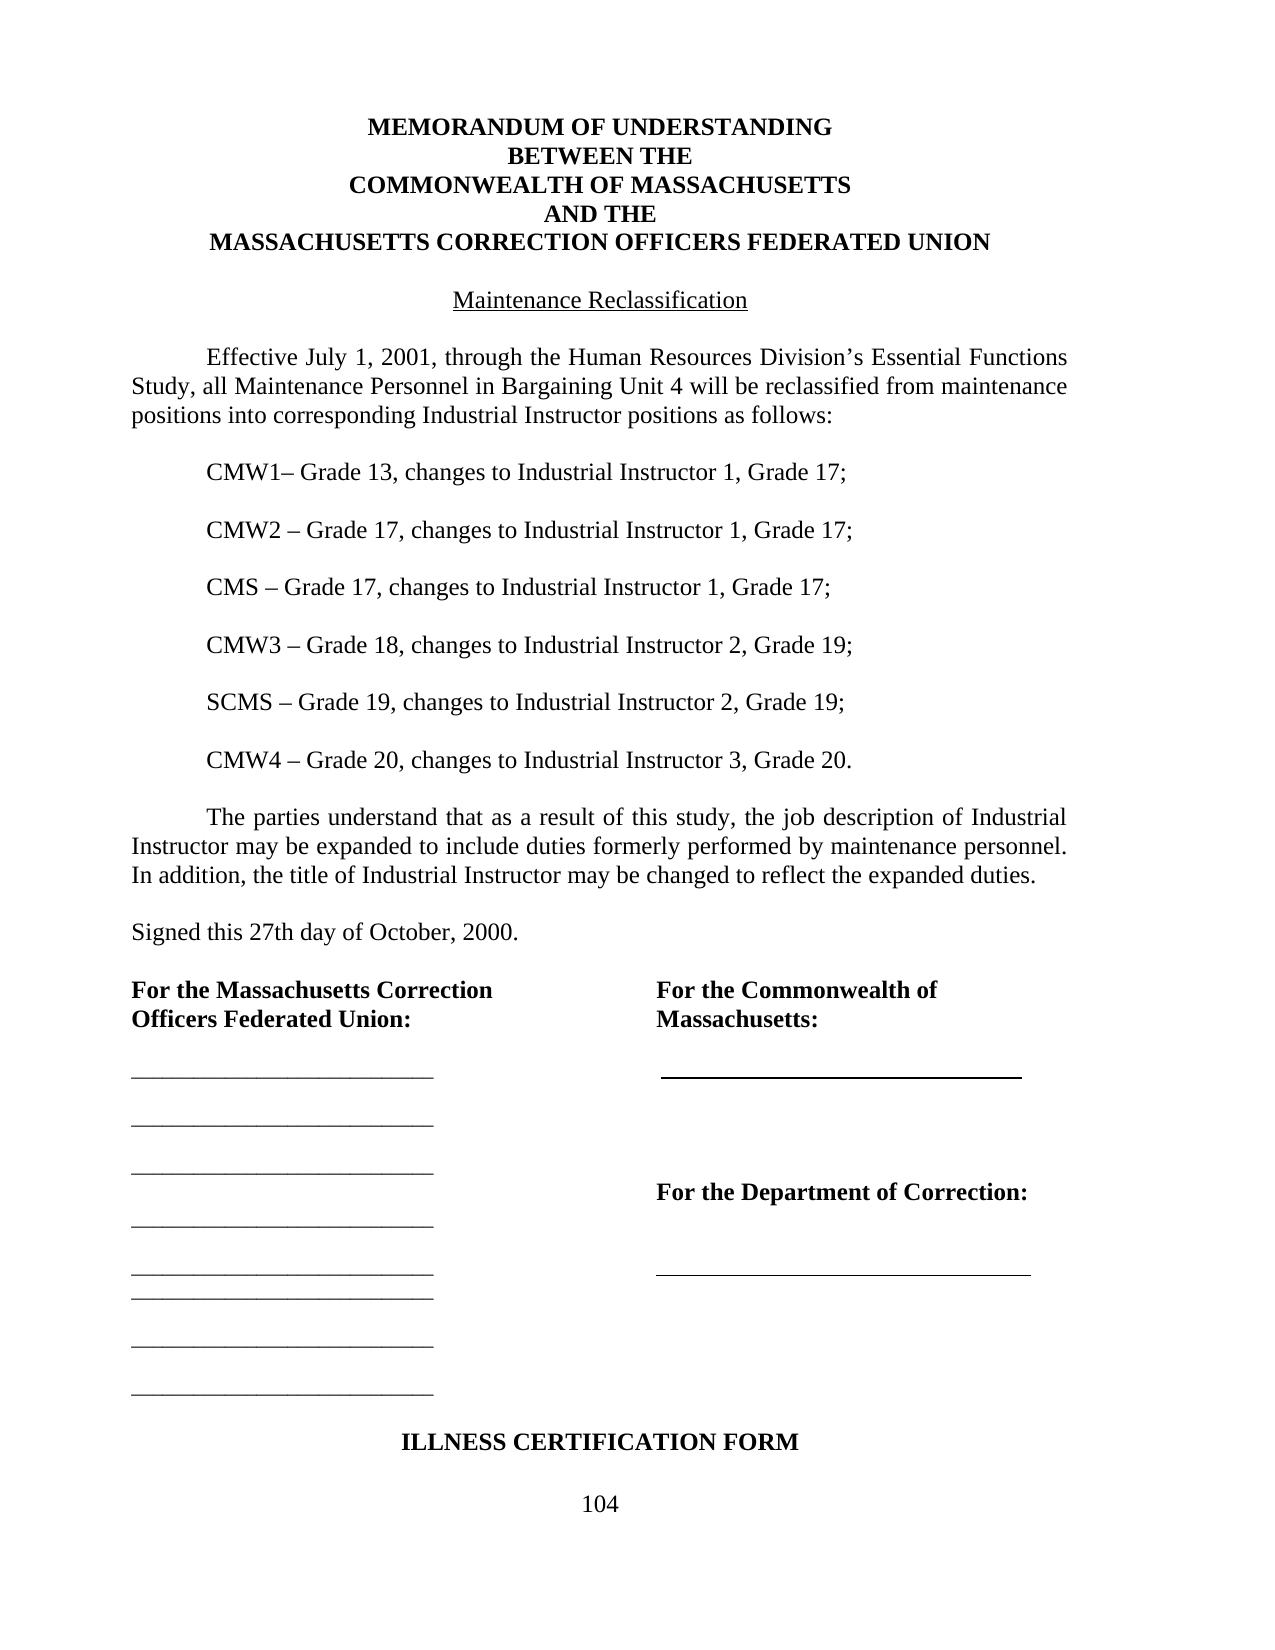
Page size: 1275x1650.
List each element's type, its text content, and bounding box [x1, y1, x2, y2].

text AND THE [131, 199, 1069, 227]
text _____________________________ [131, 1254, 1069, 1278]
text MEMORANDUM OF UNDERSTANDING [131, 112, 1069, 141]
text _____________________________ [131, 1278, 1069, 1302]
text SCMS – Grade 19, changes to Industrial Instructor 2, Grade 19; [131, 687, 1069, 716]
text _____________________________ [131, 1326, 1069, 1350]
text CMW3 – Grade 18, changes to Industrial Instructor 2, Grade 19; [131, 630, 1069, 659]
text CMW2 – Grade 17, changes to Industrial Instructor 1, Grade 17; [131, 515, 1069, 544]
text CMW1– Grade 13, changes to Industrial Instructor 1, Grade 17; [131, 457, 1069, 486]
text Officers Federated Union: Massachusetts: [131, 1004, 1069, 1032]
subtitle BETWEEN THE [131, 141, 1069, 170]
text For the Massachusetts Correction For the Commonwealth of [131, 975, 1069, 1004]
text _____________________________ [131, 1057, 1069, 1081]
text CMS – Grade 17, changes to Industrial Instructor 1, Grade 17; [131, 572, 1069, 601]
text The parties understand that as a result of this study, the job description of Industrial Instructor may be expanded to include duties formerly performed by maintenance personnel. In addition, the title of Industrial Instructor may be changed to reflect the expanded duties. [131, 802, 1069, 889]
text _____________________________ For the Department of Correction: [131, 1153, 1069, 1206]
text ILLNESS CERTIFICATION FORM [131, 1427, 1069, 1456]
subtitle MASSACHUSETTS CORRECTION OFFICERS FEDERATED UNION [131, 227, 1069, 256]
text Signed this 27th day of October, 2000. [131, 917, 1069, 946]
text COMMONWEALTH OF MASSACHUSETTS [131, 170, 1069, 199]
text _____________________________ [131, 1206, 1069, 1230]
text _____________________________ [131, 1374, 1069, 1398]
text _____________________________ [131, 1105, 1069, 1129]
text Effective July 1, 2001, through the Human Resources Division’s Essential Functions Study, all Maintenance Personnel in Bargaining Unit 4 will be reclassified from maintenance positions into corresponding Industrial Instructor positions as follows: [131, 342, 1069, 429]
subtitle Maintenance Reclassification [131, 285, 1069, 314]
text CMW4 – Grade 20, changes to Industrial Instructor 3, Grade 20. [131, 745, 1069, 774]
